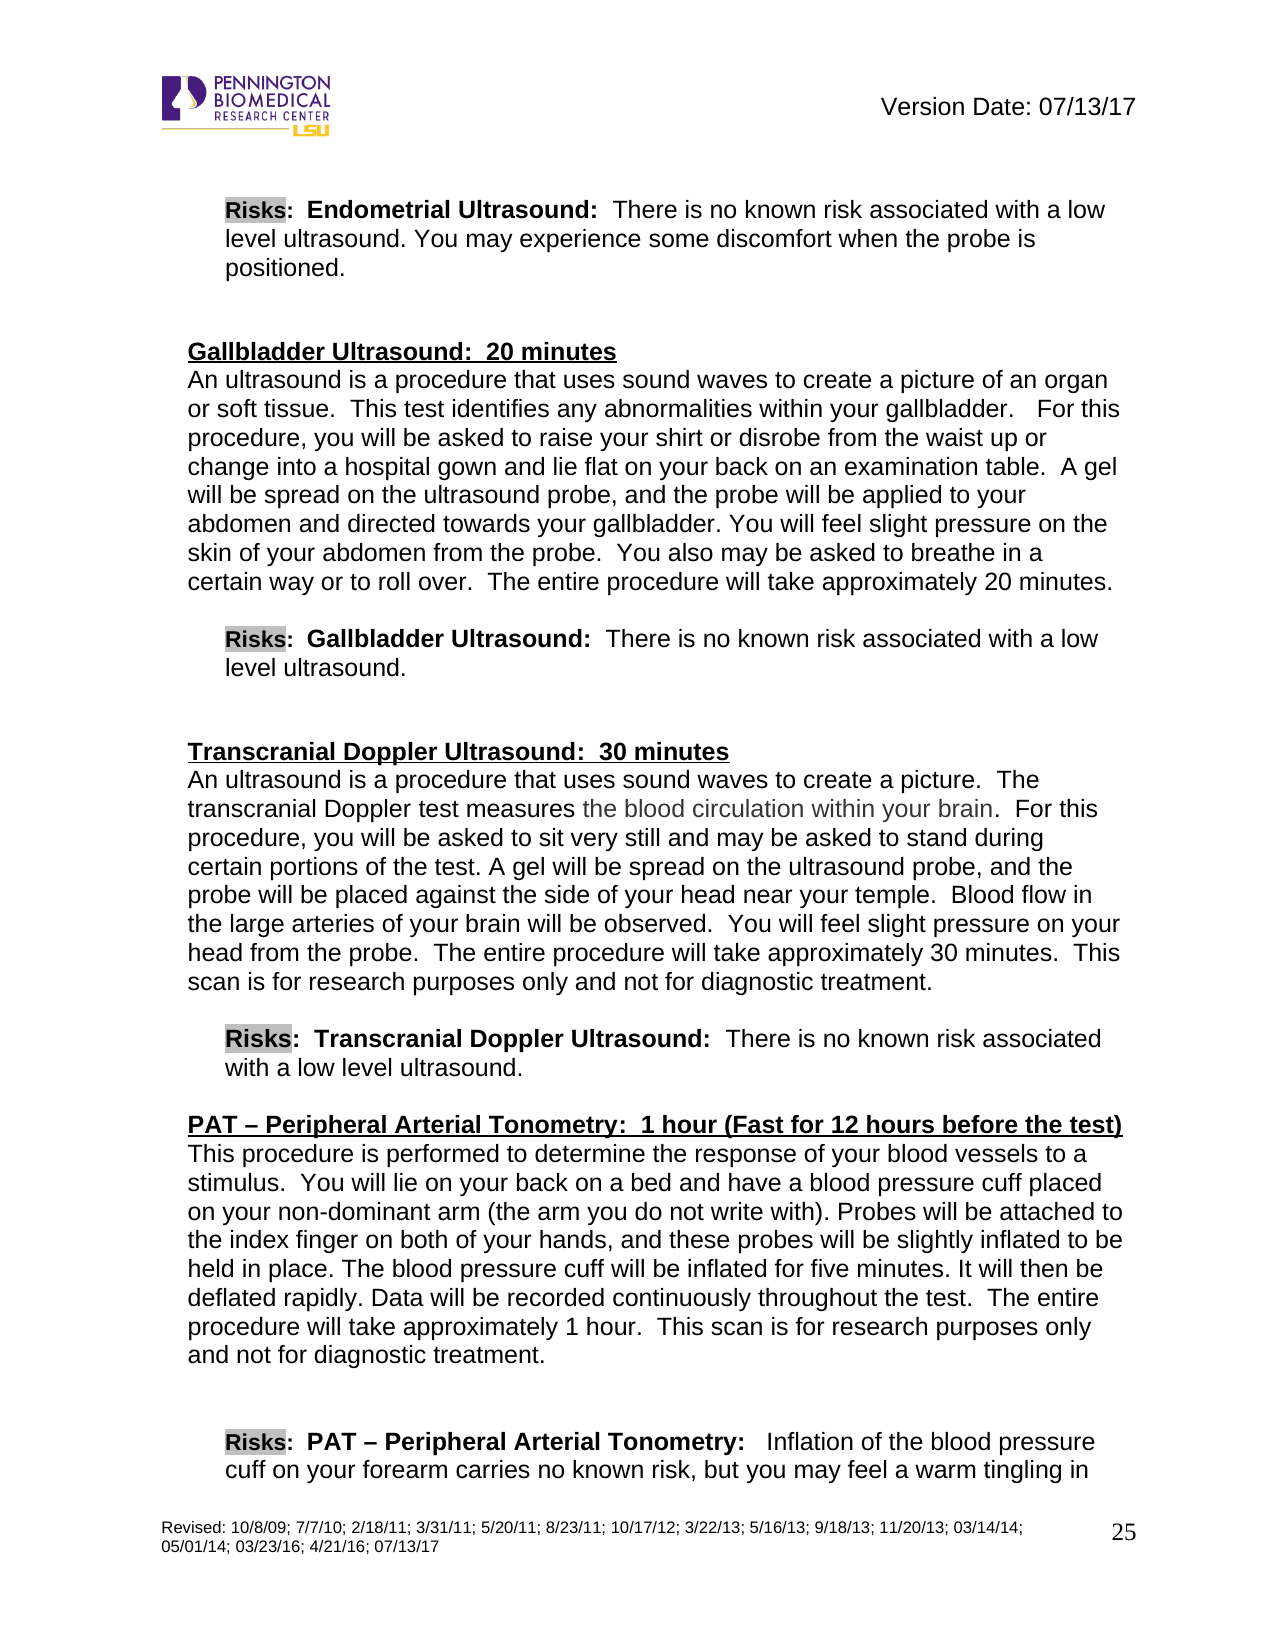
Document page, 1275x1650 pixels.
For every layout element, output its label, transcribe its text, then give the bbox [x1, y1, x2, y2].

picture [161, 75, 331, 138]
text PAT – Peripheral Arterial Tonometry: 1 hour (Fast for 12 hours before the test) [150, 1110, 1125, 1139]
text Transcranial Doppler Ultrasound: 30 minutes [187, 737, 1125, 765]
text An ultrasound is a procedure that uses sound waves to create a picture of an organ or soft tissue. This test identifies any abnormalities within your gallbladder. For this procedure, you will be asked to raise your shirt or disrobe from the waist up or change into a hospital gown and lie flat on your back on an examination table. A gel will be spread on the ultrasound probe, and the probe will be applied to your abdomen and directed towards your gallbladder. You will feel slight pressure on the skin of your abdomen from the probe. You also may be asked to breathe in a certain way or to roll over. The entire procedure will take approximately 20 minutes. [187, 365, 1125, 595]
text Risks: Transcranial Doppler Ultrasound: There is no known risk associated with a low level ultrasound. [225, 1024, 1125, 1082]
text Risks: Gallbladder Ultrasound: There is no known risk associated with a low level ultrasound. [225, 624, 1125, 682]
text Risks: Endometrial Ultrasound: There is no known risk associated with a low level ultrasound. You may experience some discomfort when the probe is positioned. [225, 195, 1125, 281]
text This procedure is performed to determine the response of your blood vessels to a stimulus. You will lie on your back on a bed and have a blood pressure cuff placed on your non-dominant arm (the arm you do not write with). Probes will be attached to the index finger on both of your hands, and these probes will be slightly inflated to be held in place. The blood pressure cuff will be inflated for five minutes. It will then be deflated rapidly. Data will be recorded continuously throughout the test. The entire procedure will take approximately 1 hour. This scan is for research purposes only and not for diagnostic treatment. [187, 1139, 1125, 1369]
text Gallbladder Ultrasound: 20 minutes [150, 337, 1125, 365]
text An ultrasound is a procedure that uses sound waves to create a picture. The transcranial Doppler test measures the blood circulation within your brain. For this procedure, you will be asked to sit very still and may be asked to stand during certain portions of the test. A gel will be spread on the ultrasound probe, and the probe will be placed against the side of your head near your temple. Blood flow in the large arteries of your brain will be observed. You will feel slight pressure on your head from the probe. The entire procedure will take approximately 30 minutes. This scan is for research purposes only and not for diagnostic treatment. [187, 765, 1125, 995]
